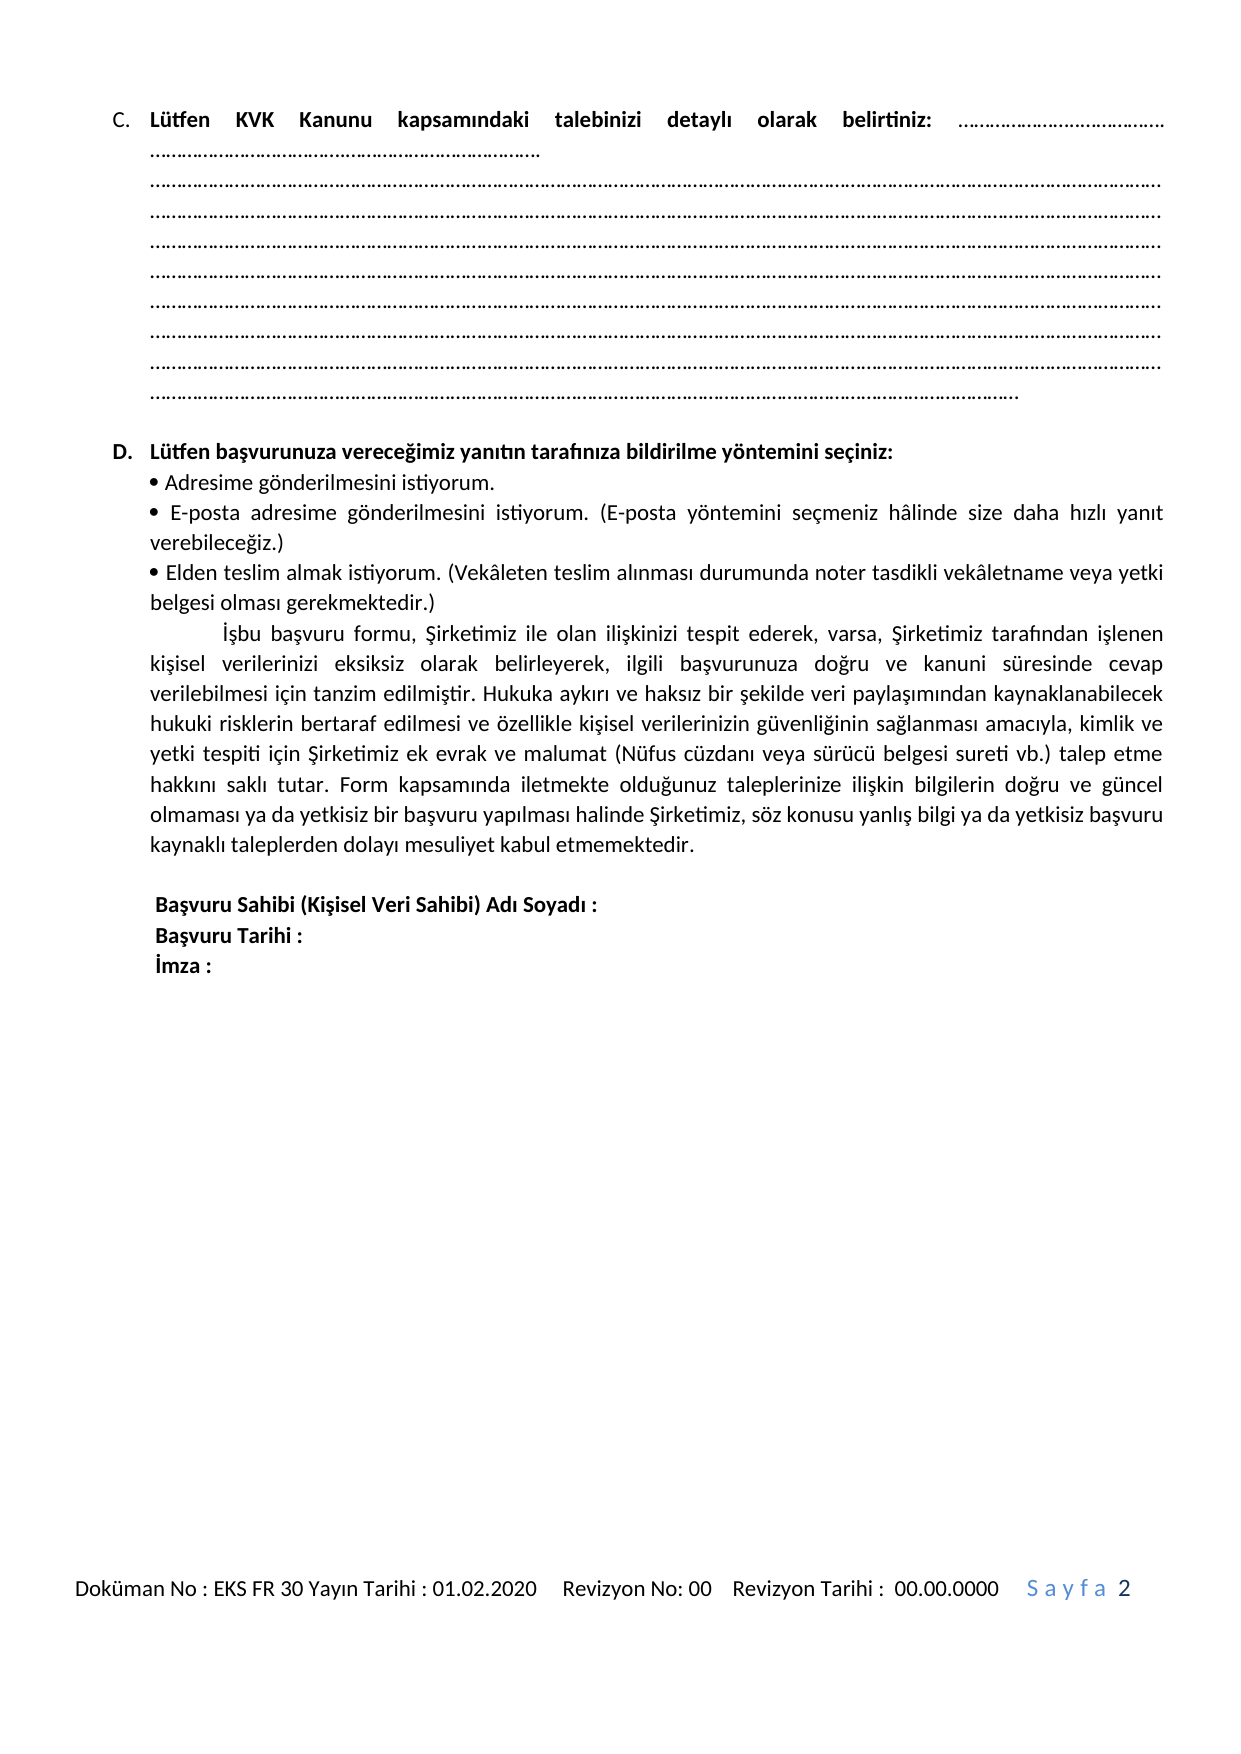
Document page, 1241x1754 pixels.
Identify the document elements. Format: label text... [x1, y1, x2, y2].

list E-posta adresime gönderilmesini istiyorum. (E-posta yöntemini seçmeniz hâlinde size daha hızlı yanıt verebileceğiz.) [150, 498, 1165, 556]
list Elden teslim almak istiyorum. (Vekâleten teslim alınması durumunda noter tasdikli vekâletname veya yetki belgesi olması gerekmektedir.) [150, 558, 1165, 617]
list İşbu başvuru formu, Şirketimiz ile olan ilişkinizi tespit ederek, varsa, Şirketimiz tarafından işlenen kişisel verilerinizi eksiksiz olarak belirleyerek, ilgili başvurunuza doğru ve kanuni süresinde cevap verilebilmesi için tanzim edilmiştir. Hukuka aykırı ve haksız bir şekilde veri paylaşımından kaynaklanabilecek hukuki risklerin bertaraf edilmesi ve özellikle kişisel verilerinizin güvenliğinin sağlanması amacıyla, kimlik ve yetki tespiti için Şirketimiz ek evrak ve malumat (Nüfus cüzdanı veya sürücü belgesi sureti vb.) talep etme hakkını saklı tutar. Form kapsamında iletmekte olduğunuz taleplerinize ilişkin bilgilerin doğru ve güncel olmaması ya da yetkisiz bir başvuru yapılması halinde Şirketimiz, söz konusu yanlış bilgi ya da yetkisiz başvuru kaynaklı taleplerden dolayı mesuliyet kabul etmemektedir. [150, 619, 1165, 858]
list Başvuru Sahibi (Kişisel Veri Sahibi) Adı Soyadı : [150, 891, 1165, 919]
list Lütfen başvurunuza vereceğimiz yanıtın tarafınıza bildirilme yöntemini seçiniz: [112, 437, 1165, 466]
list Lütfen KVK Kanunu kapsamındaki talebinizi detaylı olarak belirtiniz: …………………..…………….……………………………….……………………………….…………………………………………………………………………………………………………………………………………………………………………………………………………………………………………………………………………………………………………………………………………………………………………………………………………………………………………………………………………………………………………………………………………………………………………………………………………………………………………………………………………………………………………………………………………………………………………………………………………………………………………………………………………………………………………………………………………………………………………………………………………………………………………………………………………………………………………………………………………………………………………………………………………………………………………………………………………………………………………………………………………………………………………………………… [112, 105, 1165, 405]
list Adresime gönderilmesini istiyorum. [150, 468, 1165, 496]
list İmza : [150, 951, 1165, 979]
list Başvuru Tarihi : [150, 921, 1165, 949]
